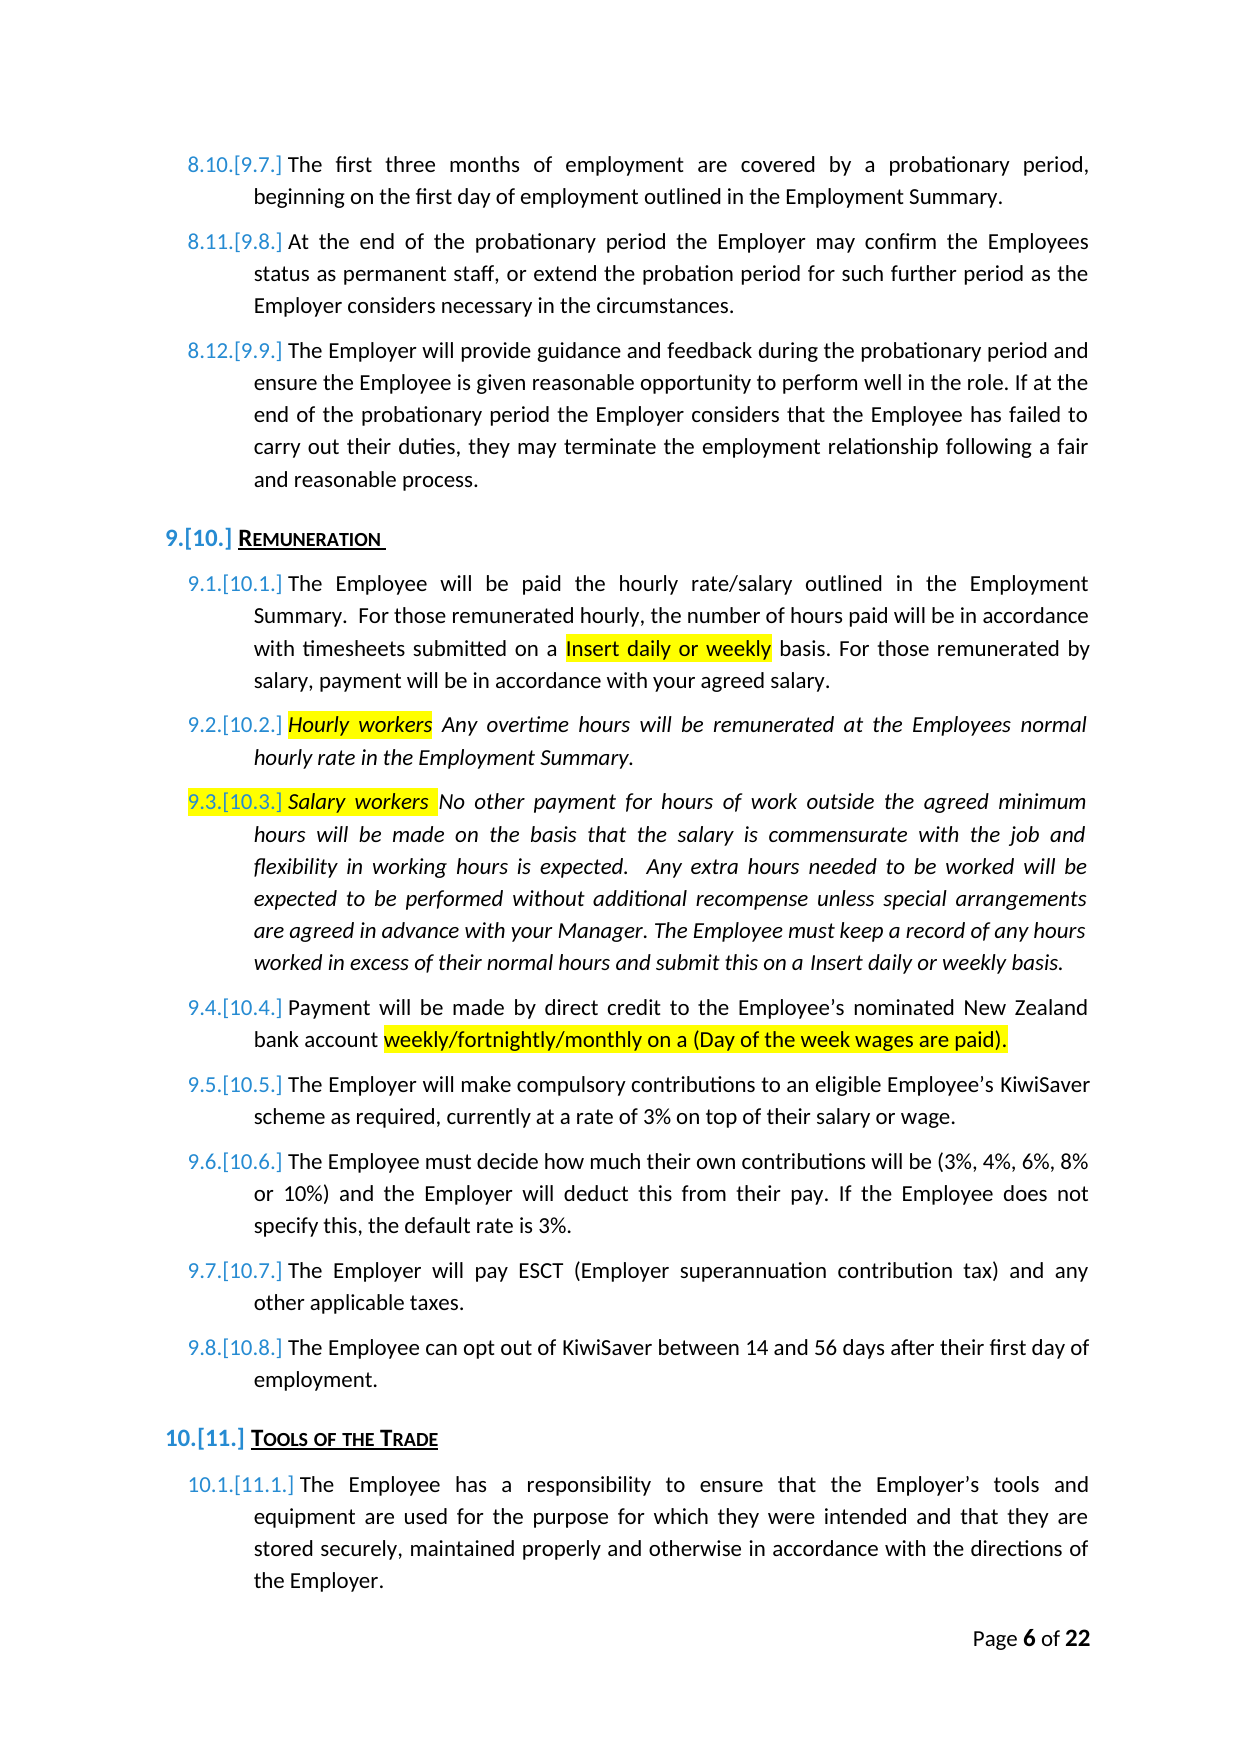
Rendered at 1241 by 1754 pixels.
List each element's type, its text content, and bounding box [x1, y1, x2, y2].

list At the end of the probationary period the Employer may confirm the Employees status as permanent staff, or extend the probation period for such further period as the Employer considers necessary in the circumstances. [187, 227, 1090, 319]
list The Employee will be paid the hourly rate/salary outlined in the Employment Summary. For those remunerated hourly, the number of hours paid will be in accordance with timesheets submitted on a basis. For those remunerated by salary, payment will be in accordance with your agreed salary. [187, 569, 1090, 694]
list The Employer will make compulsory contributions to an eligible Employee’s KiwiSaver scheme as required, currently at a rate of 3% on top of their salary or wage. [187, 1070, 1090, 1130]
list The Employee has a responsibility to ensure that the Employer’s tools and equipment are used for the purpose for which they were intended and that they are stored securely, maintained properly and otherwise in accordance with the directions of the Employer. [187, 1470, 1090, 1594]
list The Employer will provide guidance and feedback during the probationary period and ensure the Employee is given reasonable opportunity to perform well in the role. If at the end of the probationary period the Employer considers that the Employee has failed to carry out their duties, they may terminate the employment relationship following a fair and reasonable process. [187, 336, 1090, 493]
list Hourly workers Any overtime hours will be remunerated at the Employees normal hourly rate in the Employment Summary. [187, 711, 1090, 771]
list Tools of the Trade [165, 1422, 1090, 1453]
list The Employer will pay ESCT (Employer superannuation contribution tax) and any other applicable taxes. [187, 1256, 1090, 1316]
list The Employee must decide how much their own contributions will be (3%, 4%, 6%, 8% or 10%) and the Employer will deduct this from their pay. If the Employee does not specify this, the default rate is 3%. [187, 1147, 1090, 1239]
list Salary workers No other payment for hours of work outside the agreed minimum hours will be made on the basis that the salary is commensurate with the job and flexibility in working hours is expected. Any extra hours needed to be worked will be expected to be performed without additional recompense unless special arrangements are agreed in advance with your Manager. The Employee must keep a record of any hours worked in excess of their normal hours and submit this on a basis. [187, 787, 1090, 976]
list The Employee can opt out of KiwiSaver between 14 and 56 days after their first day of employment. [187, 1333, 1090, 1393]
list Remuneration [165, 522, 1090, 552]
list Payment will be made by direct credit to the Employee’s nominated New Zealand bank account [187, 993, 1090, 1053]
list The first three months of employment are covered by a probationary period, beginning on the first day of employment outlined in the Employment Summary. [187, 150, 1090, 210]
